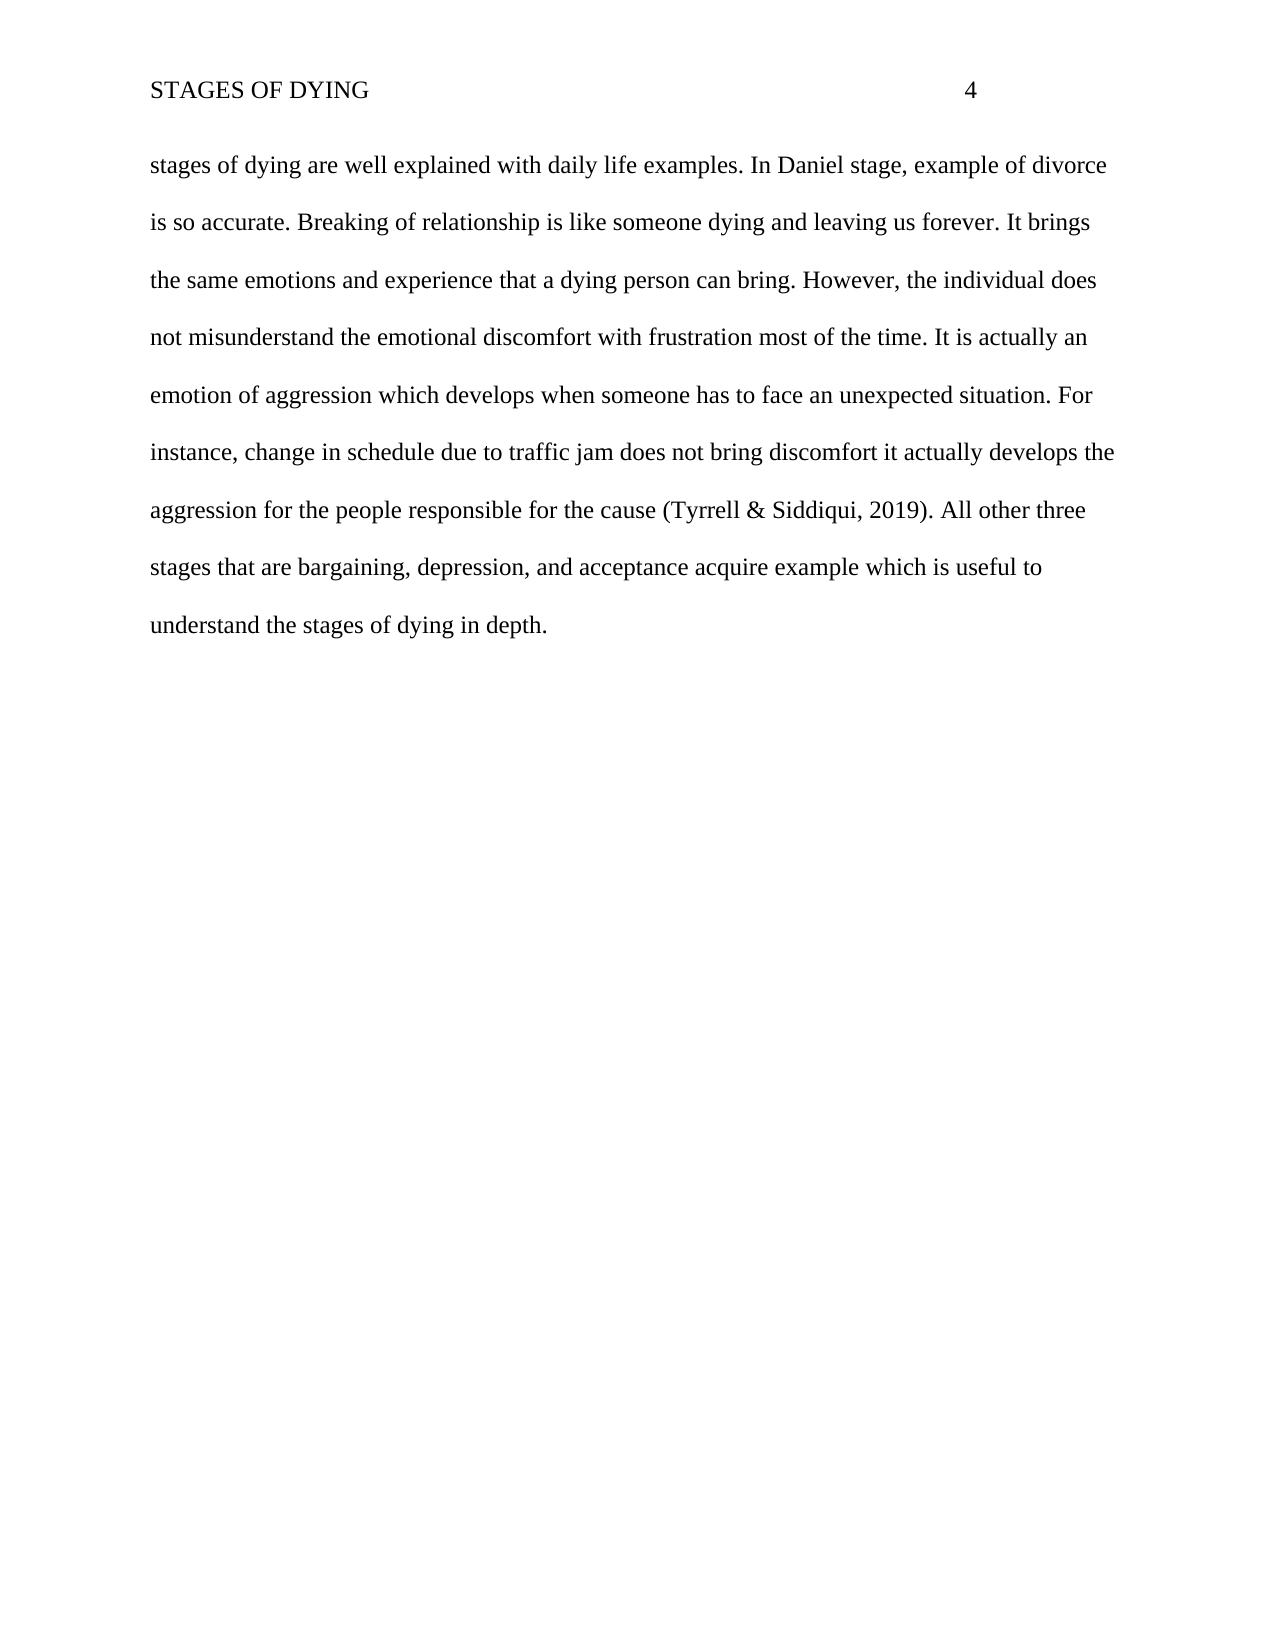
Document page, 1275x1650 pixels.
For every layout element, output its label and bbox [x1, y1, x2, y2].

text [150, 150, 1125, 639]
